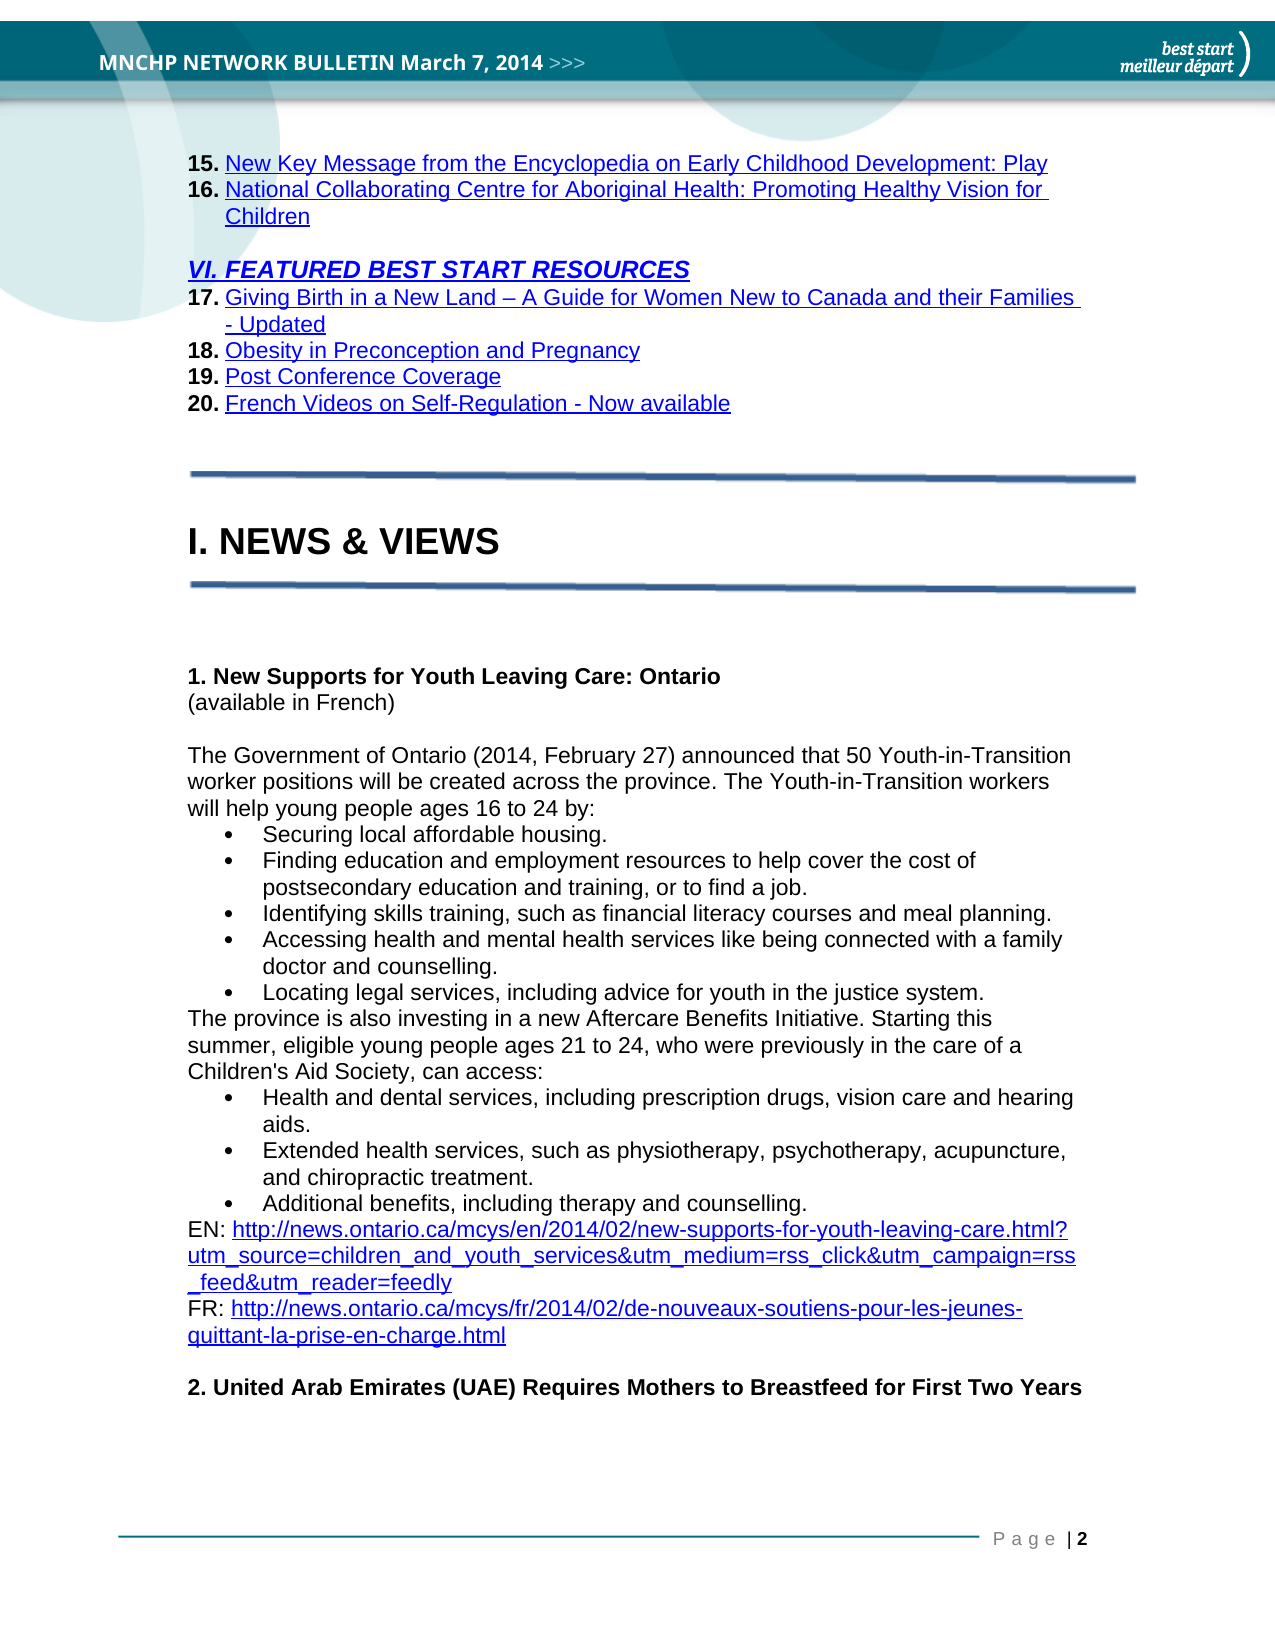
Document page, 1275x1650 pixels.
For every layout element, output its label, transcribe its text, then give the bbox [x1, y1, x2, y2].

list Accessing health and mental health services like being connected with a family doctor and counselling. [225, 926, 1087, 979]
subtitle (available in French) [187, 689, 1087, 715]
subtitle EN: http://news.ontario.ca/mcys/en/2014/02/new-supports-for-youth-leaving-care.html?utm_source=children_and_youth_services&utm_medium=rss_click&utm_campaign=rss_feed&utm_reader=feedly [187, 1216, 1087, 1295]
list Extended health services, such as physiotherapy, psychotherapy, acupuncture, and chiropractic treatment. [225, 1137, 1087, 1190]
subtitle 1. New Supports for Youth Leaving Care: Ontario [187, 663, 1087, 689]
list New Key Message from the Encyclopedia on Early Childhood Development: Play [187, 150, 1087, 176]
subtitle FR: http://news.ontario.ca/mcys/fr/2014/02/de-nouveaux-soutiens-pour-les-jeunes-quittant-la-prise-en-charge.html [187, 1295, 1087, 1348]
list Securing local affordable housing. [225, 821, 1087, 847]
list Post Conference Coverage [187, 363, 1087, 389]
subtitle VI. FEATURED BEST START RESOURCES [187, 255, 1087, 284]
picture [0, 21, 1275, 596]
subtitle 2. United Arab Emirates (UAE) Requires Mothers to Breastfeed for First Two Years [187, 1374, 1087, 1401]
subtitle The Government of Ontario (2014, February 27) announced that 50 Youth-in-Transition worker positions will be created across the province. The Youth-in-Transition workers will help young people ages 16 to 24 by: [187, 742, 1087, 821]
list Health and dental services, including prescription drugs, vision care and hearing aids. [225, 1084, 1087, 1137]
list Locating legal services, including advice for youth in the justice system. [225, 979, 1087, 1005]
subtitle I. NEWS & VIEWS [187, 519, 1087, 562]
list Giving Birth in a New Land – A Guide for Women New to Canada and their Families - Updated [187, 284, 1087, 337]
list Identifying skills training, such as financial literacy courses and meal planning. [225, 900, 1087, 926]
list Additional benefits, including therapy and counselling. [225, 1190, 1087, 1216]
text The province is also investing in a new Aftercare Benefits Initiative. Starting this summer, eligible young people ages 21 to 24, who were previously in the care of a Children's Aid Society, can access: [187, 1005, 1087, 1084]
list Finding education and employment resources to help cover the cost of postsecondary education and training, or to find a job. [225, 847, 1087, 900]
list French Videos on Self-Regulation - Now available [187, 389, 1087, 416]
list National Collaborating Centre for Aboriginal Health: Promoting Healthy Vision for Children [187, 176, 1087, 229]
list Obesity in Preconception and Pregnancy [187, 337, 1087, 363]
